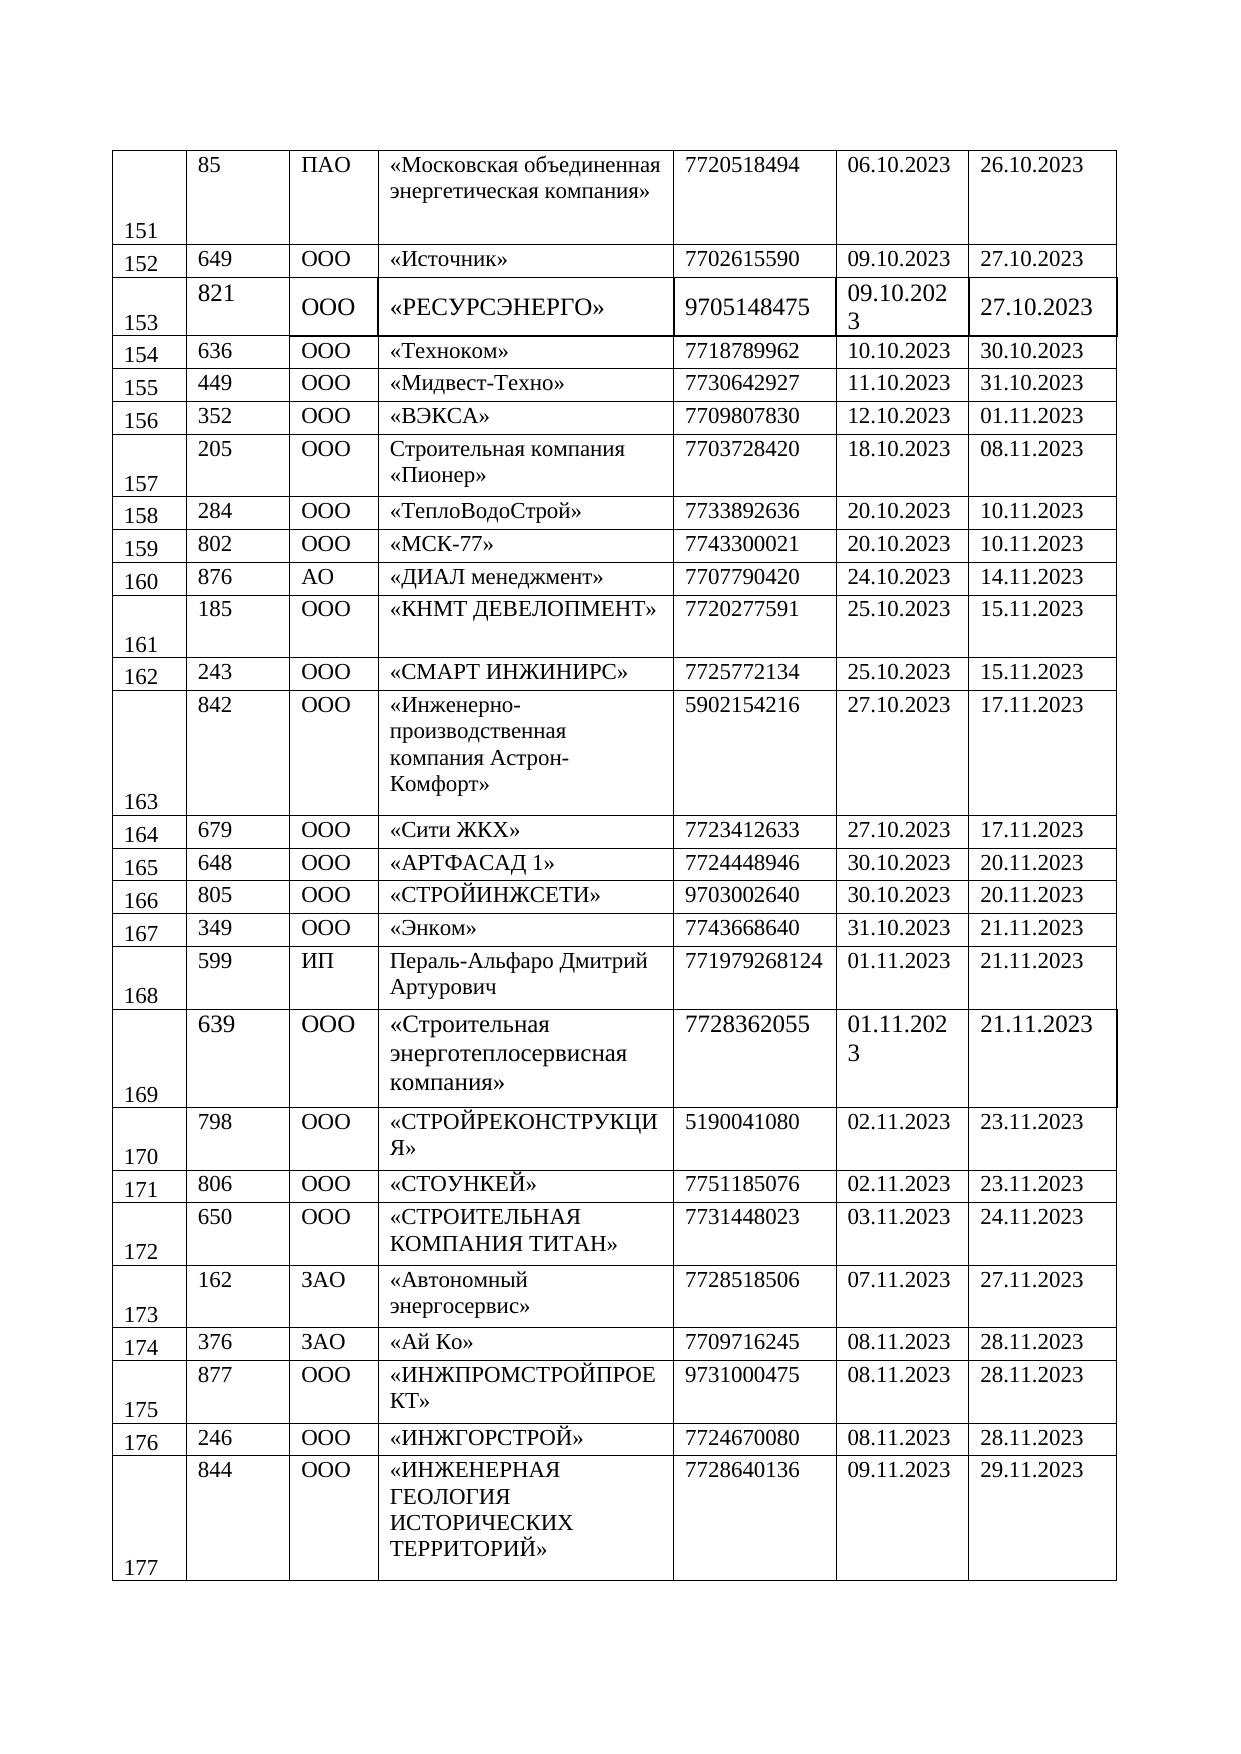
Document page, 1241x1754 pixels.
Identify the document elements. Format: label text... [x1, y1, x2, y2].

table_cell 11.10.2023 [837, 369, 968, 401]
table_cell «СТРОЙРЕКОНСТРУКЦИЯ» [379, 1108, 673, 1169]
table_cell ООО [290, 530, 378, 562]
table_cell 151 [113, 151, 186, 244]
table_cell ООО [290, 497, 378, 529]
table_cell 154 [113, 336, 186, 368]
table_cell 85 [187, 151, 289, 244]
table_cell 21.11.2023 [969, 947, 1116, 1008]
table_cell 7743300021 [674, 530, 836, 562]
table_cell 20.10.2023 [837, 530, 968, 562]
table_cell 174 [113, 1328, 186, 1360]
table_cell 20.11.2023 [969, 881, 1116, 913]
table_cell 167 [113, 914, 186, 946]
table_cell 599 [187, 947, 289, 1008]
table_cell 349 [187, 914, 289, 946]
table_cell 03.11.2023 [837, 1203, 968, 1265]
table_cell 27.10.2023 [837, 691, 968, 815]
table_cell 10.11.2023 [969, 497, 1116, 529]
table_cell 173 [113, 1266, 186, 1327]
table_cell 158 [113, 497, 186, 529]
table_cell «КНМТ ДЕВЕЛОПМЕНТ» [379, 596, 673, 657]
table_cell ООО [290, 816, 378, 848]
table_cell 24.10.2023 [837, 563, 968, 594]
table_cell 01.11.2023 [837, 1010, 968, 1107]
table_cell «ИНЖЕНЕРНАЯ ГЕОЛОГИЯ ИСТОРИЧЕСКИХ ТЕРРИТОРИЙ» [379, 1456, 673, 1580]
table_cell 5902154216 [674, 691, 836, 815]
table_cell 20.11.2023 [969, 849, 1116, 880]
table_cell 376 [187, 1328, 289, 1360]
table_cell 5190041080 [674, 1108, 836, 1169]
table_cell «ТеплоВодоСтрой» [379, 497, 673, 529]
table_cell ООО [290, 881, 378, 913]
table_cell 7723412633 [674, 816, 836, 848]
table_cell 7702615590 [674, 245, 836, 277]
table_cell 7718789962 [674, 337, 836, 368]
table_cell 798 [187, 1108, 289, 1169]
table_cell 156 [113, 402, 186, 433]
table_cell 01.11.2023 [837, 947, 968, 1008]
table_cell «Источник» [379, 245, 673, 277]
table_cell 7720277591 [674, 596, 836, 657]
table_cell ООО [290, 337, 378, 368]
table_cell 7751185076 [674, 1171, 836, 1202]
table_cell 636 [187, 336, 289, 368]
table_cell 152 [113, 245, 186, 277]
table_cell 06.10.2023 [837, 151, 968, 244]
table_cell 164 [113, 816, 186, 848]
table_cell 821 [187, 278, 289, 335]
table_cell 27.10.2023 [837, 816, 968, 848]
table_cell 23.11.2023 [969, 1108, 1116, 1169]
table_cell 24.11.2023 [969, 1203, 1116, 1265]
table_cell 352 [187, 402, 289, 433]
table_cell ЗАО [290, 1266, 378, 1327]
table_cell 7724670080 [674, 1424, 836, 1455]
table_cell ООО [290, 369, 378, 401]
table_cell «АРТФАСАД 1» [379, 849, 673, 880]
table_cell 08.11.2023 [837, 1328, 968, 1360]
table_cell 169 [113, 1010, 186, 1107]
table_cell ООО [290, 849, 378, 880]
table_cell 161 [113, 596, 186, 657]
table_cell 30.10.2023 [837, 881, 968, 913]
table_cell 168 [113, 947, 186, 1008]
table_cell ООО [290, 278, 377, 335]
table_cell 842 [187, 691, 289, 815]
table_cell 7703728420 [674, 435, 836, 496]
table_cell 12.10.2023 [837, 402, 968, 433]
table_cell ООО [290, 402, 378, 433]
table_cell 679 [187, 816, 289, 848]
table_cell 08.11.2023 [969, 435, 1116, 496]
table_cell 15.11.2023 [969, 596, 1116, 657]
table_cell 07.11.2023 [837, 1266, 968, 1327]
table_cell 7730642927 [674, 369, 836, 401]
table_cell 771979268124 [674, 947, 836, 1008]
table_cell 7728640136 [674, 1456, 836, 1580]
table_cell 31.10.2023 [969, 369, 1116, 401]
table_cell ООО [290, 914, 378, 946]
table_cell «РЕСУРСЭНЕРГО» [379, 278, 673, 335]
table_cell 7743668640 [674, 914, 836, 946]
table_cell 02.11.2023 [837, 1108, 968, 1169]
table_cell 165 [113, 849, 186, 880]
table_cell 7720518494 [674, 151, 836, 244]
table_cell 7724448946 [674, 849, 836, 880]
table_cell 01.11.2023 [969, 402, 1116, 433]
table_cell «ИНЖПРОМСТРОЙПРОЕКТ» [379, 1361, 673, 1423]
table_cell «Московская объединенная энергетическая компания» [379, 151, 673, 244]
table_cell 171 [113, 1171, 186, 1202]
table_cell 166 [113, 881, 186, 913]
table_cell 21.11.2023 [969, 1010, 1116, 1107]
table_cell 876 [187, 563, 289, 594]
table_cell 27.10.2023 [970, 278, 1116, 335]
table_cell 802 [187, 530, 289, 562]
table_cell 09.11.2023 [837, 1456, 968, 1580]
table_cell 14.11.2023 [969, 563, 1116, 594]
table_cell Пераль-Альфаро Дмитрий Артурович [379, 947, 673, 1008]
table_cell 9703002640 [674, 881, 836, 913]
table_cell «СТРОЙИНЖСЕТИ» [379, 881, 673, 913]
table_cell «Строительная энерготеплосервисная компания» [379, 1010, 673, 1107]
table_cell 28.11.2023 [969, 1424, 1116, 1455]
table_cell 153 [113, 278, 186, 335]
table_cell 23.11.2023 [969, 1171, 1116, 1202]
table_cell «Мидвест-Техно» [379, 369, 673, 401]
table_cell 10.10.2023 [837, 337, 968, 368]
table_cell 30.10.2023 [969, 337, 1116, 368]
table_cell 172 [113, 1203, 186, 1265]
table_cell «СТРОИТЕЛЬНАЯ КОМПАНИЯ ТИТАН» [379, 1203, 673, 1265]
table_cell 27.11.2023 [969, 1266, 1116, 1327]
table_cell ПАО [290, 151, 378, 244]
table_cell «СМАРТ ИНЖИНИРС» [379, 658, 673, 690]
table_cell 449 [187, 369, 289, 401]
table_cell 163 [113, 691, 186, 815]
table_cell 284 [187, 497, 289, 529]
table_cell ООО [290, 1203, 378, 1265]
table_cell 7725772134 [674, 658, 836, 690]
table_cell ООО [290, 1108, 378, 1169]
table_cell 170 [113, 1108, 186, 1169]
table_cell 877 [187, 1361, 289, 1423]
table_cell 17.11.2023 [969, 691, 1116, 815]
table_cell ООО [290, 596, 378, 657]
table_cell АО [290, 563, 378, 594]
table_cell 02.11.2023 [837, 1171, 968, 1202]
table_cell 176 [113, 1424, 186, 1455]
table_cell 649 [187, 245, 289, 277]
table_cell «ВЭКСА» [379, 402, 673, 433]
table_cell Строительная компания «Пионер» [379, 435, 673, 496]
table_cell 08.11.2023 [837, 1361, 968, 1423]
table_cell 28.11.2023 [969, 1328, 1116, 1360]
table_cell 639 [187, 1010, 289, 1107]
table_cell 162 [187, 1266, 289, 1327]
table_cell «Техноком» [379, 337, 673, 368]
table_cell 15.11.2023 [969, 658, 1116, 690]
table_cell «Ай Ко» [379, 1328, 673, 1360]
table_cell 648 [187, 849, 289, 880]
table_cell 08.11.2023 [837, 1424, 968, 1455]
table_cell 159 [113, 530, 186, 562]
table_cell «Энком» [379, 914, 673, 946]
table_cell 246 [187, 1424, 289, 1455]
table_cell 27.10.2023 [969, 245, 1116, 277]
table_cell 650 [187, 1203, 289, 1265]
table_cell 26.10.2023 [969, 151, 1116, 244]
table_cell 25.10.2023 [837, 658, 968, 690]
table_cell 185 [187, 596, 289, 657]
table_cell 30.10.2023 [837, 849, 968, 880]
table_cell 806 [187, 1171, 289, 1202]
table_cell ЗАО [290, 1328, 378, 1360]
table_cell «ИНЖГОРСТРОЙ» [379, 1424, 673, 1455]
table_cell 7709716245 [674, 1328, 836, 1360]
table_cell 9731000475 [674, 1361, 836, 1423]
table_cell 09.10.2023 [837, 278, 968, 335]
table_cell 7733892636 [674, 497, 836, 529]
table_cell 09.10.2023 [837, 245, 968, 277]
table_cell 18.10.2023 [837, 435, 968, 496]
table_cell 9705148475 [675, 278, 835, 335]
table_cell 7728518506 [674, 1266, 836, 1327]
table_cell 7728362055 [674, 1010, 836, 1107]
table_cell 175 [113, 1361, 186, 1423]
table_cell ООО [290, 691, 378, 815]
table_cell 805 [187, 881, 289, 913]
table_cell 243 [187, 658, 289, 690]
table_cell 844 [187, 1456, 289, 1580]
table_cell «Автономный энергосервис» [379, 1266, 673, 1327]
table_cell ООО [290, 1361, 378, 1423]
table_cell ООО [290, 1456, 378, 1580]
table_cell 205 [187, 435, 289, 496]
table_cell ООО [290, 245, 378, 277]
table_cell 31.10.2023 [837, 914, 968, 946]
table_cell «МСК-77» [379, 530, 673, 562]
table_cell «Инженерно-производственная компания Астрон-Комфорт» [379, 691, 673, 815]
table_cell 7709807830 [674, 402, 836, 433]
table_cell ООО [290, 435, 378, 496]
table_cell 28.11.2023 [969, 1361, 1116, 1423]
table_cell «СТОУНКЕЙ» [379, 1171, 673, 1202]
table_cell 17.11.2023 [969, 816, 1116, 848]
table_cell «ДИАЛ менеджмент» [379, 563, 673, 594]
table_cell 20.10.2023 [837, 497, 968, 529]
table_cell 25.10.2023 [837, 596, 968, 657]
table_cell ООО [290, 1010, 378, 1107]
table_cell 155 [113, 369, 186, 401]
table_cell ООО [290, 1171, 378, 1202]
table_cell 10.11.2023 [969, 530, 1116, 562]
table_cell 162 [113, 658, 186, 690]
table_cell ООО [290, 1424, 378, 1455]
table_cell 29.11.2023 [969, 1456, 1116, 1580]
table_cell 177 [113, 1456, 186, 1580]
table_cell 7731448023 [674, 1203, 836, 1265]
table_cell 7707790420 [674, 563, 836, 594]
table_cell ИП [290, 947, 378, 1008]
table_cell «Сити ЖКХ» [379, 816, 673, 848]
table_cell 21.11.2023 [969, 914, 1116, 946]
table_cell 160 [113, 563, 186, 594]
table_cell ООО [290, 658, 378, 690]
table_cell 157 [113, 435, 186, 496]
